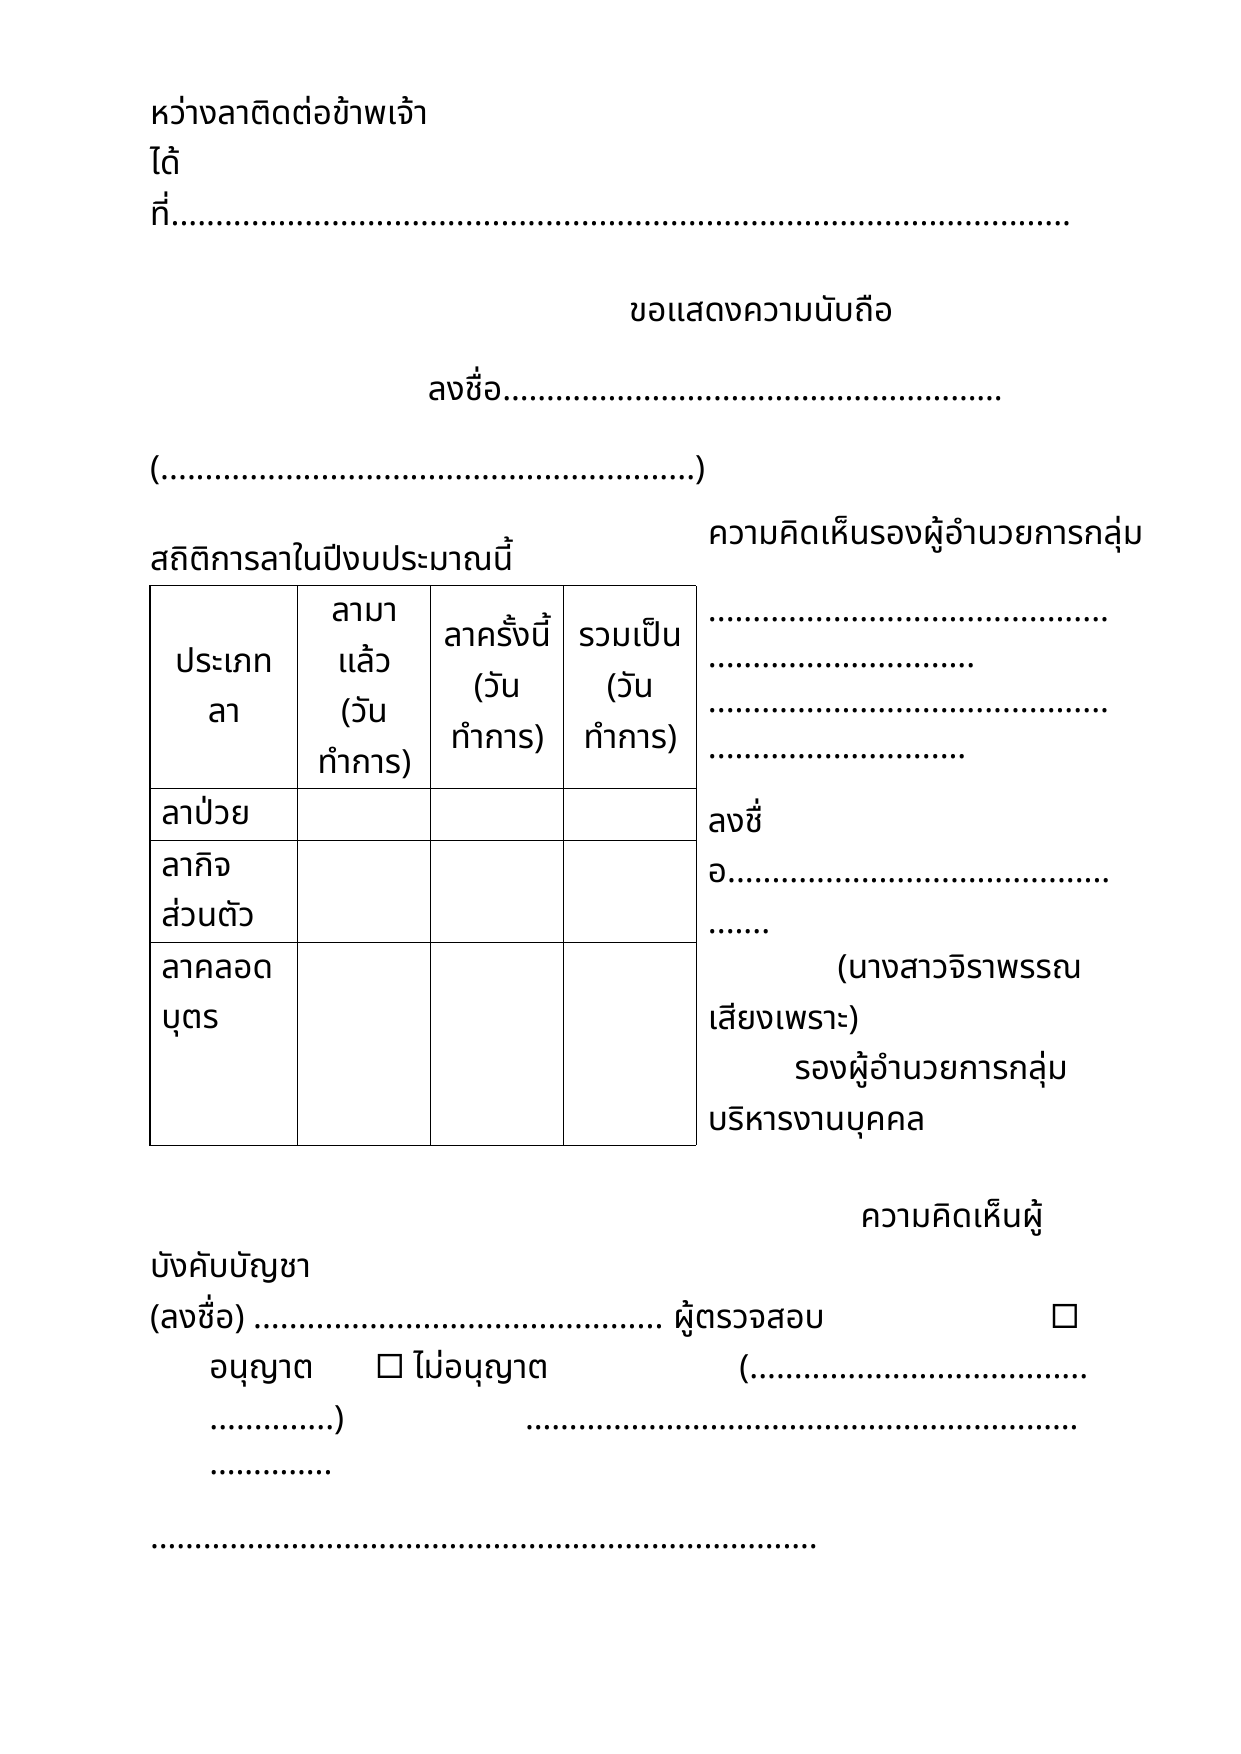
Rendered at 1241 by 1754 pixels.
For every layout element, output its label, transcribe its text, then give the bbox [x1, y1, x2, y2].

table_cell [298, 789, 430, 840]
table_header ประเภทลา [151, 586, 297, 788]
text ขอแสดงความนับถือ [150, 286, 1090, 336]
table_cell [431, 943, 563, 1145]
table_header ลาครั้งนี้ (วันทำการ) [431, 586, 563, 788]
table_cell [564, 943, 696, 1145]
text ความคิดเห็นผู้บังคับบัญชา [150, 1192, 1090, 1292]
text ลงชื่อ………………………………………………… [150, 365, 1090, 415]
text หว่างลาติดต่อข้าพเจ้าได้ที่..................................................................................................... [150, 89, 1090, 240]
table_cell [564, 841, 696, 942]
table_cell [431, 789, 563, 840]
table_header รวมเป็น (วันทำการ) [564, 586, 696, 788]
table_header ลามาแล้ว (วันทำการ) [298, 586, 430, 788]
table_cell ลาคลอดบุตร [151, 943, 297, 1145]
table_cell [298, 841, 430, 942]
table_cell ลาป่วย [151, 789, 297, 840]
text (ลงชื่อ) .............................................. ผู้ตรวจสอบ อนุญาต ไม่อนุญาต (....................................................) ………………………………………………………………….. [150, 1292, 1090, 1484]
table_cell [564, 789, 696, 840]
table_cell ลากิจส่วนตัว [151, 841, 297, 942]
table_cell [298, 943, 430, 1145]
table_cell [431, 841, 563, 942]
text …………………………………………………………………. [150, 1484, 1090, 1559]
text สถิติการลาในปีงบประมาณนี้ [150, 535, 1090, 585]
text (............................................................) [150, 415, 1090, 489]
table_header ........................................................................... .......................................................................... ลงชื่อ.................................................. (นางสาวจิราพรรณ เสียงเพราะ) รองผู้อำนวยการกลุ่มบริหารงานบุคคล [697, 586, 1124, 1145]
